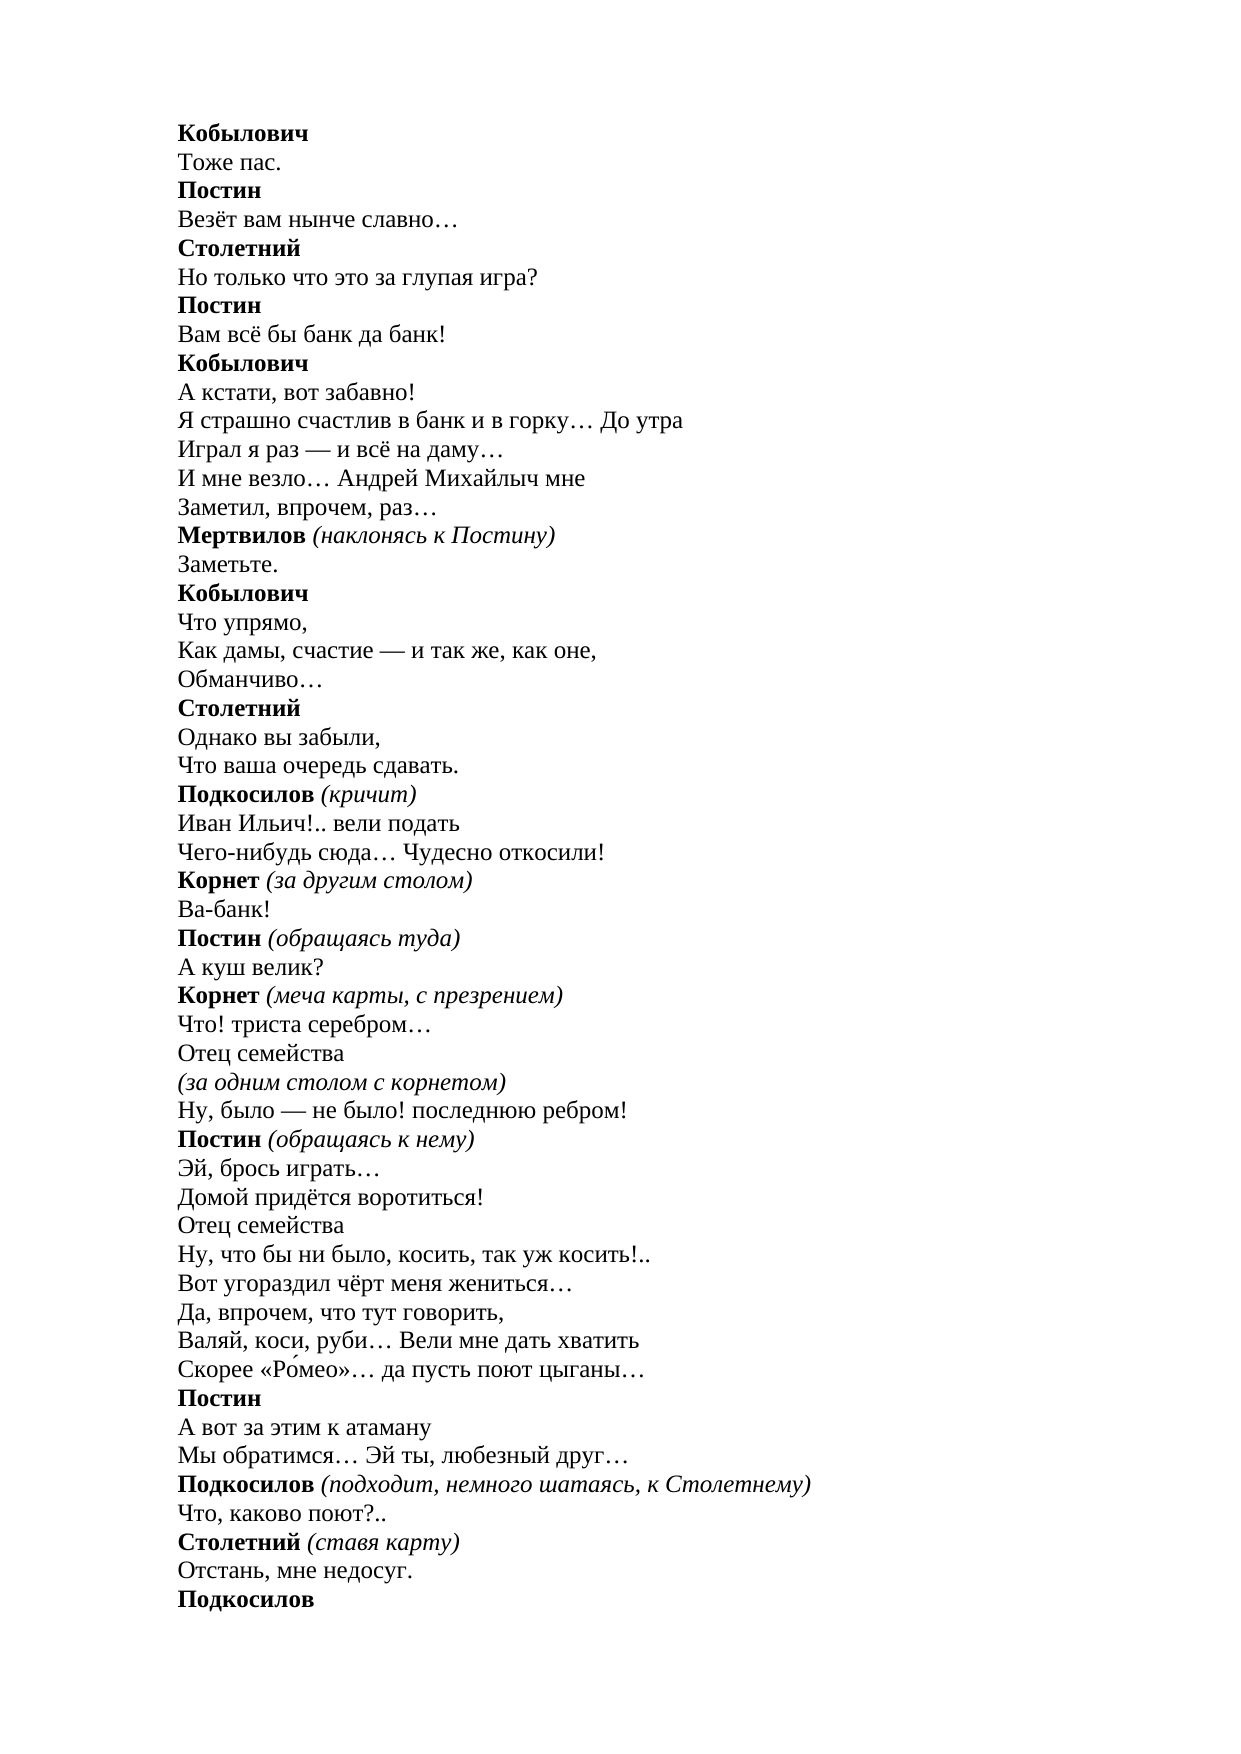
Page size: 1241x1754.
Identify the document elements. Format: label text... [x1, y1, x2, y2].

text А кстати, вот забавно! [177, 377, 1152, 406]
text Корнет (за другим столом) [177, 866, 1152, 894]
text Заметил, впрочем, раз… [177, 492, 1152, 521]
text Постин (обращаясь туда) [177, 923, 1152, 952]
text Однако вы забыли, [177, 722, 1152, 751]
text И мне везло… Андрей Михайлыч мне [177, 463, 1152, 492]
text Корнет (меча карты, с презрением) [177, 981, 1152, 1009]
text Кобылович [177, 118, 1152, 147]
text Отец семейства [177, 1038, 1152, 1067]
text Как дамы, счастие — и так же, как оне, [177, 636, 1152, 664]
text Постин [177, 291, 1152, 319]
text Чего-нибудь сюда… Чудесно откосили! [177, 837, 1152, 866]
text Постин (обращаясь к нему) [177, 1124, 1152, 1153]
text Играл я раз — и всё на даму… [177, 434, 1152, 463]
text Мы обратимся… Эй ты, любезный друг… [177, 1441, 1152, 1469]
text Отец семейства [177, 1211, 1152, 1239]
text Столетний [177, 233, 1152, 262]
text Подкосилов (кричит) [177, 779, 1152, 808]
text Вам всё бы банк да банк! [177, 319, 1152, 348]
text Постин [177, 176, 1152, 204]
text Подкосилов [177, 1584, 1152, 1613]
text Вот угораздил чёрт меня жениться… [177, 1268, 1152, 1297]
text Эй, брось играть… [177, 1153, 1152, 1182]
text Отстань, мне недосуг. [177, 1556, 1152, 1584]
text Да, впрочем, что тут говорить, [177, 1297, 1152, 1326]
text Постин [177, 1383, 1152, 1412]
text Что ваша очередь сдавать. [177, 751, 1152, 779]
text Я страшно счастлив в банк и в горку… До утра [177, 406, 1152, 434]
text Что! триста серебром… [177, 1009, 1152, 1038]
text А куш велик? [177, 952, 1152, 981]
text Столетний [177, 693, 1152, 722]
text Валяй, коси, руби… Вели мне дать хватить [177, 1326, 1152, 1354]
text Мертвилов (наклонясь к Постину) [177, 521, 1152, 549]
text А вот за этим к атаману [177, 1412, 1152, 1441]
text Кобылович [177, 578, 1152, 607]
text Но только что это за глупая игра? [177, 262, 1152, 291]
text Ва-банк! [177, 894, 1152, 923]
text Ну, было — не было! последнюю ребром! [177, 1096, 1152, 1124]
text Ну, что бы ни было, косить, так уж косить!.. [177, 1239, 1152, 1268]
text Обманчиво… [177, 664, 1152, 693]
text Иван Ильич!.. вели подать [177, 808, 1152, 837]
text Что, каково поют?.. [177, 1498, 1152, 1527]
text (за одним столом с корнетом) [177, 1067, 1152, 1096]
text Заметьте. [177, 549, 1152, 578]
text Столетний (ставя карту) [177, 1527, 1152, 1556]
text Везёт вам нынче славно… [177, 204, 1152, 233]
text Тоже пас. [177, 147, 1152, 176]
text Домой придётся воротиться! [177, 1182, 1152, 1211]
text Скорее «Ро́мео»… да пусть поют цыганы… [177, 1354, 1152, 1383]
text Подкосилов (подходит, немного шатаясь, к Столетнему) [177, 1469, 1152, 1498]
text Что упрямо, [177, 607, 1152, 636]
text Кобылович [177, 348, 1152, 377]
